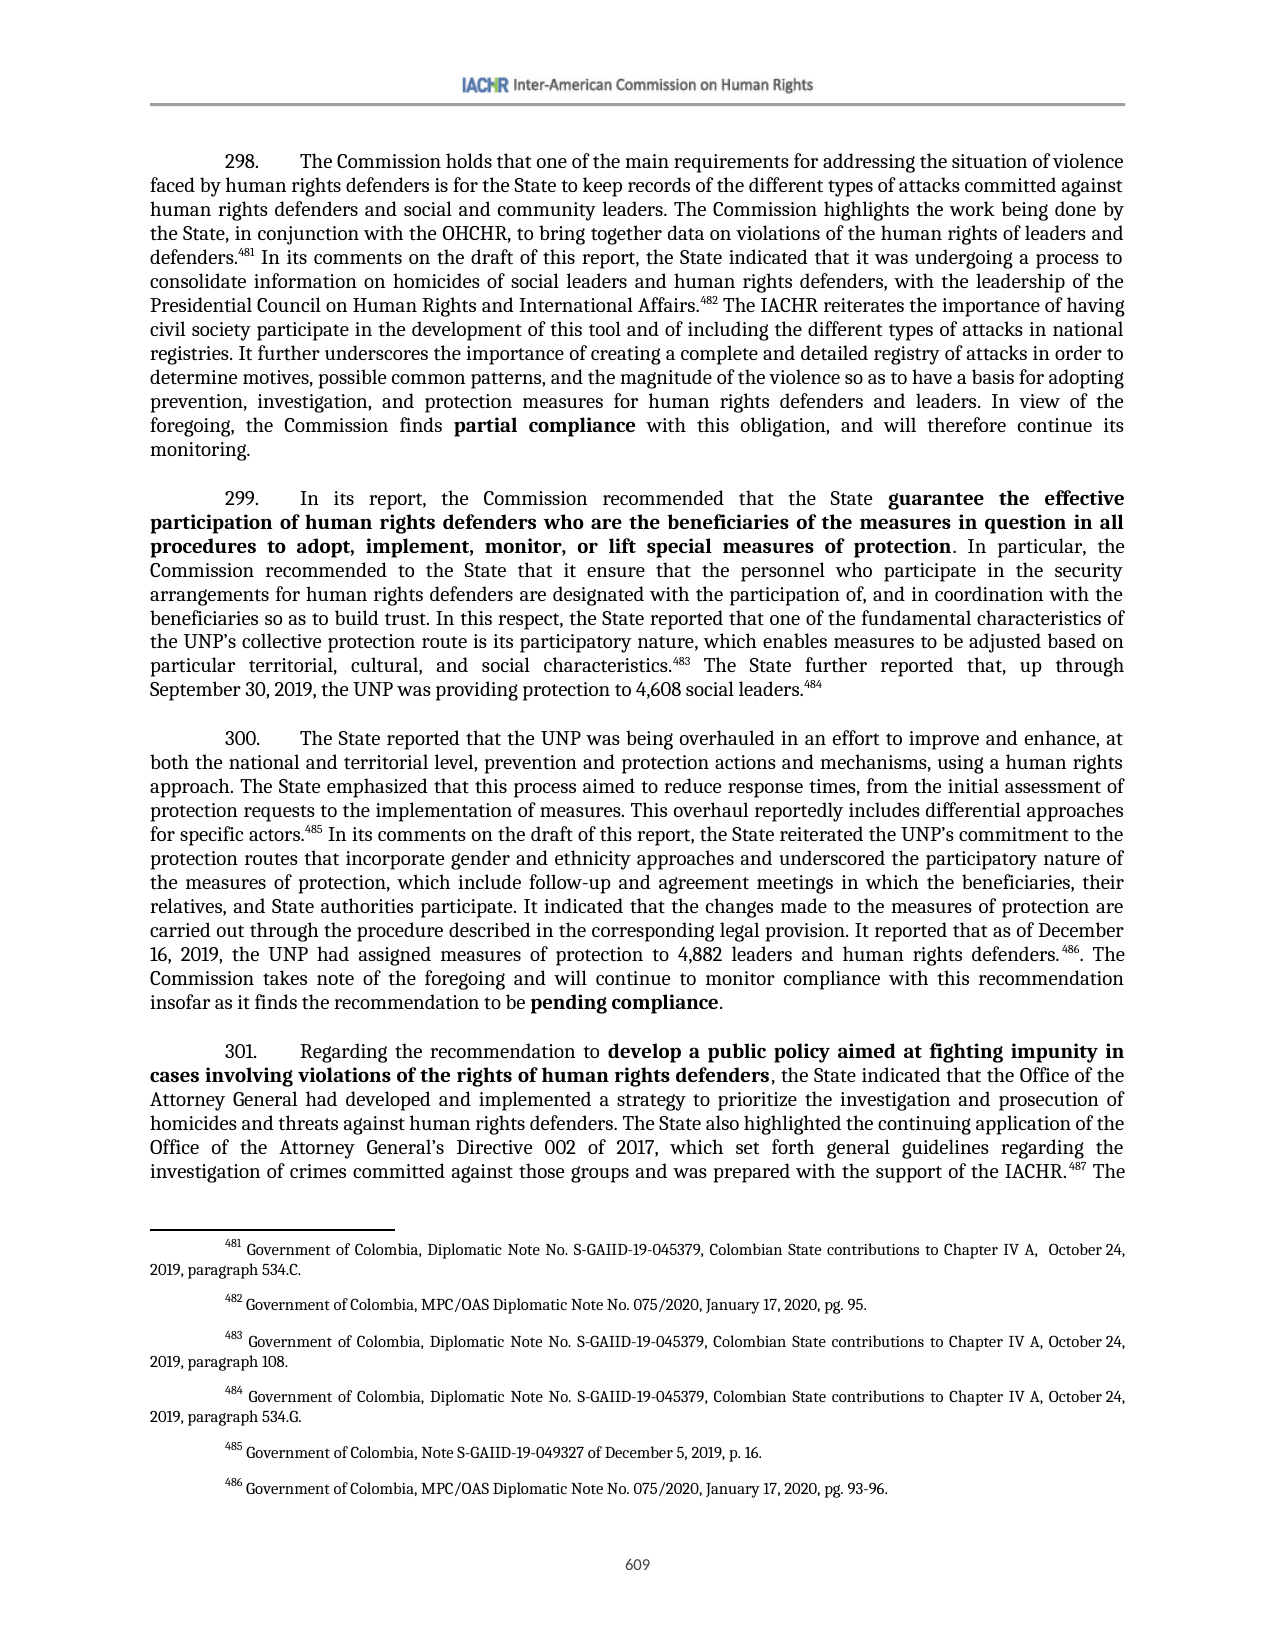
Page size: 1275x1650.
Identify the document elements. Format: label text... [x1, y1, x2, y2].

picture [450, 75, 825, 95]
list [150, 1039, 1125, 1183]
list The State reported that the UNP was being overhauled in an effort to improve and enhance, at both the national and territorial level, prevention and protection actions and mechanisms, using a human rights approach. The State emphasized that this process aimed to reduce response times, from the initial assessment of protection requests to the implementation of measures. This overhaul reportedly includes differential approaches for specific actors. In its comments on the draft of this report, the State reiterated the UNP’s commitment to the protection routes that incorporate gender and ethnicity approaches and underscored the participatory nature of the measures of protection, which include follow-up and agreement meetings in which the beneficiaries, their relatives, and State authorities participate. It indicated that the changes made to the measures of protection are carried out through the procedure described in the corresponding legal provision. It reported that as of December 16, 2019, the UNP had assigned measures of protection to 4,882 leaders and human rights defenders.. The Commission takes note of the foregoing and will continue to monitor compliance with this recommendation insofar as it finds the recommendation to be pending compliance. [150, 727, 1125, 1014]
list The Commission holds that one of the main requirements for addressing the situation of violence faced by human rights defenders is for the State to keep records of the different types of attacks committed against human rights defenders and social and community leaders. The Commission highlights the work being done by the State, in conjunction with the OHCHR, to bring together data on violations of the human rights of leaders and defenders. In its comments on the draft of this report, the State indicated that it was undergoing a process to consolidate information on homicides of social leaders and human rights defenders, with the leadership of the Presidential Council on Human Rights and International Affairs. The IACHR reiterates the importance of having civil society participate in the development of this tool and of including the different types of attacks in national registries. It further underscores the importance of creating a complete and detailed registry of attacks in order to determine motives, possible common patterns, and the magnitude of the violence so as to have a basis for adopting prevention, investigation, and protection measures for human rights defenders and leaders. In view of the foregoing, the Commission finds partial compliance with this obligation, and will therefore continue its monitoring. [150, 150, 1125, 461]
list In its report, the Commission recommended that the State guarantee the effective participation of human rights defenders who are the beneficiaries of the measures in question in all procedures to adopt, implement, monitor, or lift special measures of protection. In particular, the Commission recommended to the State that it ensure that the personnel who participate in the security arrangements for human rights defenders are designated with the participation of, and in coordination with the beneficiaries so as to build trust. In this respect, the State reported that one of the fundamental characteristics of the UNP’s collective protection route is its participatory nature, which enables measures to be adjusted based on particular territorial, cultural, and social characteristics. The State further reported that, up through September 30, 2019, the UNP was providing protection to 4,608 social leaders. [150, 486, 1125, 702]
